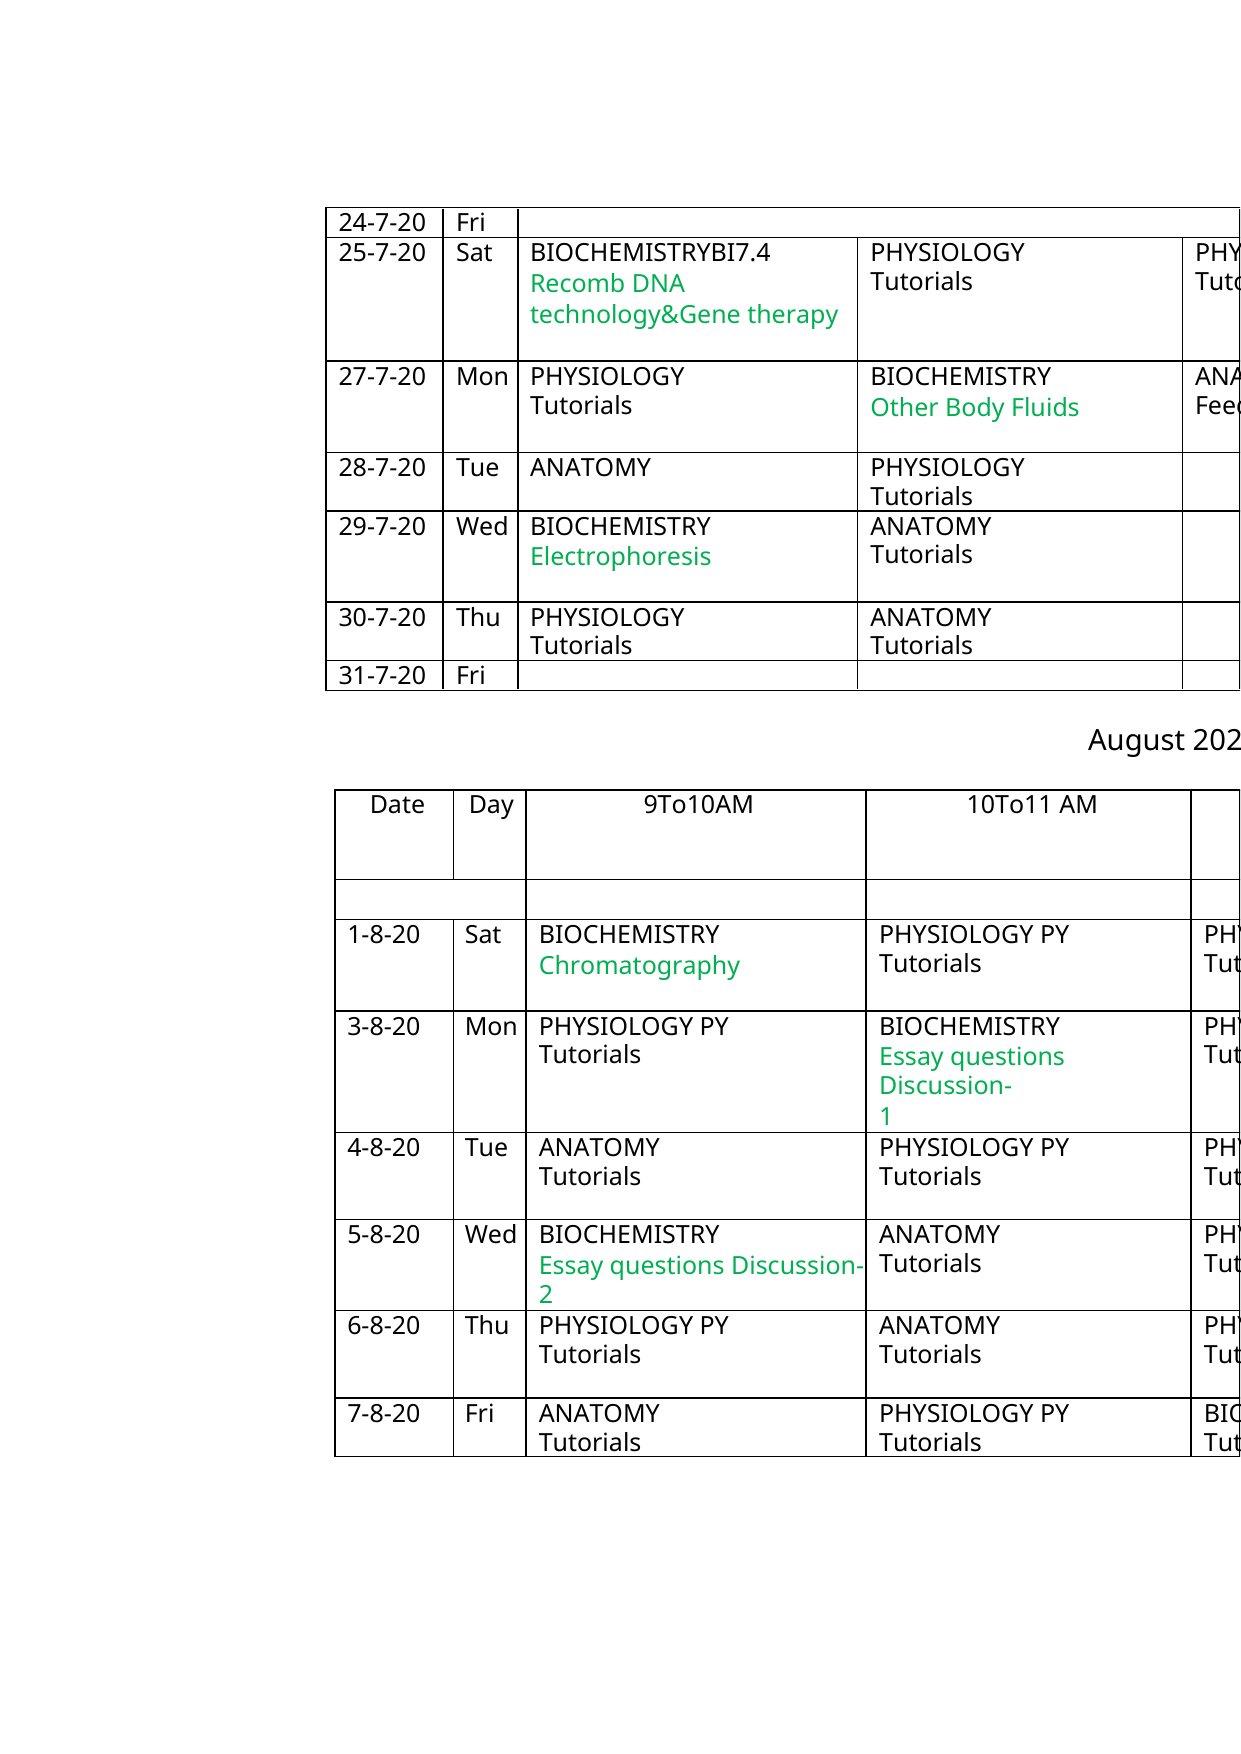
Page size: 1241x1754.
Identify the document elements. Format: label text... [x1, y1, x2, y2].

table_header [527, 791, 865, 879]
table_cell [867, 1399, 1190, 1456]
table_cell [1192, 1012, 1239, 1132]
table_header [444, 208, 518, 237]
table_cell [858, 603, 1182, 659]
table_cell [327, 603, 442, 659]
text August 2020 [1088, 723, 1240, 757]
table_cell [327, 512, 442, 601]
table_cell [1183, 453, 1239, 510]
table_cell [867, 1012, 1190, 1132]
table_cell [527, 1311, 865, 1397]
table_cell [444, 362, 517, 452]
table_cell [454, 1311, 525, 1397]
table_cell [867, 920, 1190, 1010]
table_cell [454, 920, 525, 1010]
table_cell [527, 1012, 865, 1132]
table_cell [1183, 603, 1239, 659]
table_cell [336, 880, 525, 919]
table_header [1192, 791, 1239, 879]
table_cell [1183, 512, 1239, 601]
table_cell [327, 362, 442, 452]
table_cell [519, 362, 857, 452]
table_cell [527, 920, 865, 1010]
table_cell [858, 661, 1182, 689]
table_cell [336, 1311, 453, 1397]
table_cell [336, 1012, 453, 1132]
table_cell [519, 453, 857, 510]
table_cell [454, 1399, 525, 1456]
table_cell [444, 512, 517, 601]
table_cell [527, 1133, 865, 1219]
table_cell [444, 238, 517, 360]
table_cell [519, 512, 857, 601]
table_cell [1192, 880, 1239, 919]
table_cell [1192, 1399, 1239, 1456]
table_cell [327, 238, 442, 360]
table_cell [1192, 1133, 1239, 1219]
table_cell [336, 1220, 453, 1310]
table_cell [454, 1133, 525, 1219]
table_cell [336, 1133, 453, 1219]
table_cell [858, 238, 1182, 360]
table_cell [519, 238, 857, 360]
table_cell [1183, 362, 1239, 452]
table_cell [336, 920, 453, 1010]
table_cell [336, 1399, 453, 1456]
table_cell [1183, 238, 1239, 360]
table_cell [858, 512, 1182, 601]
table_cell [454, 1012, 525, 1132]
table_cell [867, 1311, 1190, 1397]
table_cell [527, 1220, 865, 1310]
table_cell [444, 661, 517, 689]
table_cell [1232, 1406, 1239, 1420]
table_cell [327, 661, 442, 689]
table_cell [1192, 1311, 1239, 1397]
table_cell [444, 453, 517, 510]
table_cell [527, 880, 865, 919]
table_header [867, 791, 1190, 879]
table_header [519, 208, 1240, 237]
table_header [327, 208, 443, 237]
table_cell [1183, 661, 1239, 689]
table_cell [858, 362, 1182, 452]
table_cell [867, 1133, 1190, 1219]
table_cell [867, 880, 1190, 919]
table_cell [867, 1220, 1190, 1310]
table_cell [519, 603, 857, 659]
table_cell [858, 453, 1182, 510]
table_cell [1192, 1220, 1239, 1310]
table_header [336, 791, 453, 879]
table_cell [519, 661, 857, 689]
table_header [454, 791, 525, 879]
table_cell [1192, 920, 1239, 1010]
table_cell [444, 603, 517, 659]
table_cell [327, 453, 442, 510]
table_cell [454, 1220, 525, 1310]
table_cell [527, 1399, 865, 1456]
